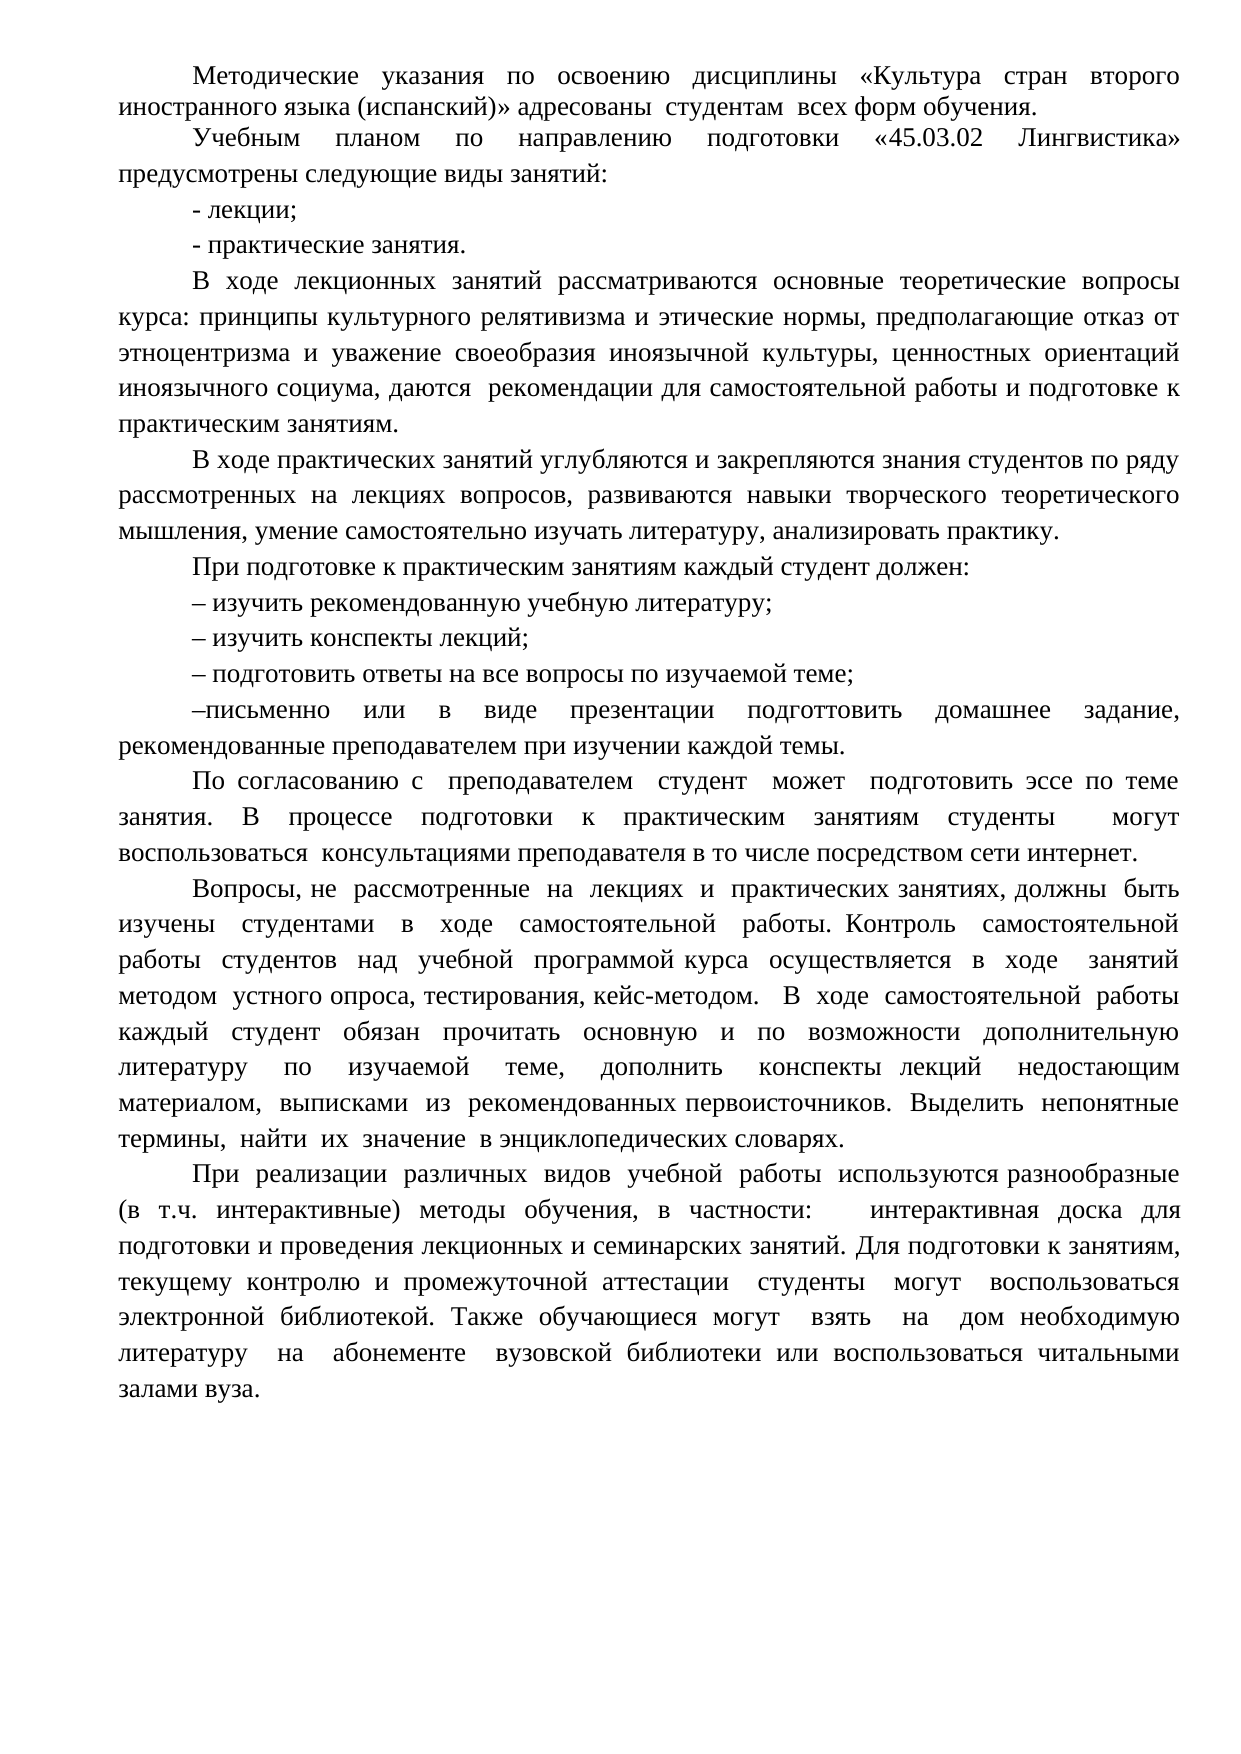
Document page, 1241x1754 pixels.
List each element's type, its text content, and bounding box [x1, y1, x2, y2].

text В ходе лекционных занятий рассматриваются основные теоретические вопросы курса: принципы культурного релятивизма и этические нормы, предполагающие отказ от этноцентризма и уважение своеобразия иноязычной культуры, ценностных ориентаций иноязычного социума, даются рекомендации для самостоятельной работы и подготовке к практическим занятиям. [118, 264, 1181, 438]
text - лекции; [118, 193, 1181, 224]
text При подготовке к практическим занятиям каждый студент должен: [118, 550, 1181, 581]
text Методические указания по освоению дисциплины «Культура стран второго иностранного языка (испанский)» адресованы студентам всех форм обучения. [118, 59, 1181, 121]
text - практические занятия. [118, 228, 1181, 260]
text По согласованию с преподавателем студент может подготовить эссе по теме занятия. В процессе подготовки к практическим занятиям студенты могут воспользоваться консультациями преподавателя в то числе посредством сети интернет. [118, 764, 1181, 867]
text – изучить конспекты лекций; [118, 622, 1181, 653]
text –письменно или в виде презентации подготтовить домашнее задание, рекомендованные преподавателем при изучении каждой темы. [118, 693, 1181, 760]
text При реализации различных видов учебной работы используются разнообразные (в т.ч. интерактивные) методы обучения, в частности: интерактивная доска для подготовки и проведения лекционных и семинарских занятий. Для подготовки к занятиям, текущему контролю и промежуточной аттестации студенты могут воспользоваться электронной библиотекой. Также обучающиеся могут взять на дом необходимую литературу на абонементе вузовской библиотеки или воспользоваться читальными залами вуза. [118, 1157, 1181, 1403]
text – изучить рекомендованную учебную литературу; [118, 586, 1181, 617]
text Учебным планом по направлению подготовки «45.03.02 Лингвистика» предусмотрены следующие виды занятий: [118, 121, 1181, 188]
text Вопросы, не рассмотренные на лекциях и практических занятиях, должны быть изучены студентами в ходе самостоятельной работы. Контроль самостоятельной работы студентов над учебной программой курса осуществляется в ходе занятий методом устного опроса, тестирования, кейс-методом. В ходе самостоятельной работы каждый студент обязан прочитать основную и по возможности дополнительную литературу по изучаемой теме, дополнить конспекты лекций недостающим материалом, выписками из рекомендованных первоисточников. Выделить непонятные термины, найти их значение в энциклопедических словарях. [118, 872, 1181, 1153]
text В ходе практических занятий углубляются и закрепляются знания студентов по ряду рассмотренных на лекциях вопросов, развиваются навыки творческого теоретического мышления, умение самостоятельно изучать литературу, анализировать практику. [118, 443, 1181, 546]
text – подготовить ответы на все вопросы по изучаемой теме; [118, 657, 1181, 688]
